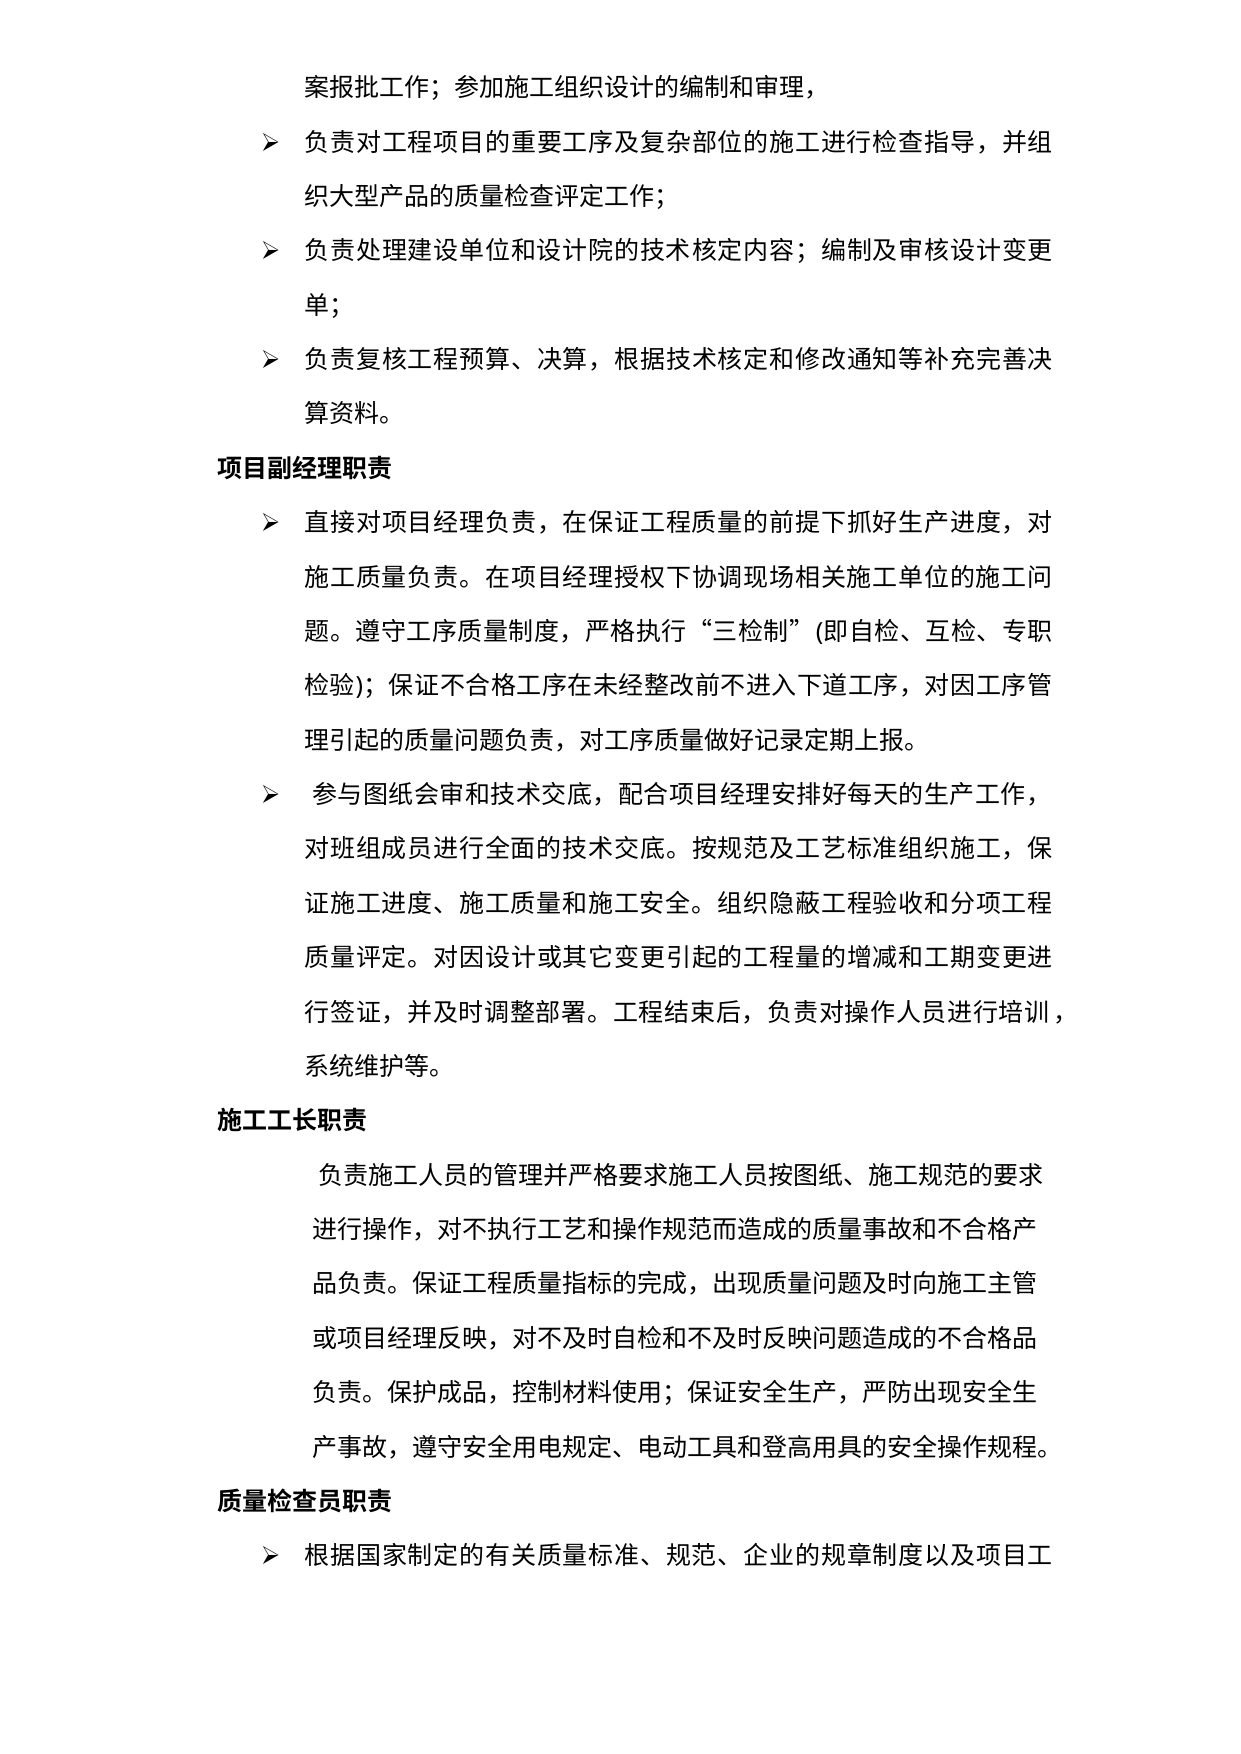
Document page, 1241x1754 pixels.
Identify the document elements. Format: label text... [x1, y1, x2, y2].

list 负责复核工程预算、决算，根据技术核定和修改通知等补充完善决算资料。 [261, 339, 1053, 430]
text 负责施工人员的管理并严格要求施工人员按图纸、施工规范的要求进行操作，对不执行工艺和操作规范而造成的质量事故和不合格产品负责。保证工程质量指标的完成，出现质量问题及时向施工主管或项目经理反映，对不及时自检和不及时反映问题造成的不合格品负责。保护成品，控制材料使用；保证安全生产，严防出现安全生产事故，遵守安全用电规定、电动工具和登高用具的安全操作规程。 [312, 1155, 1053, 1463]
list 负责处理建设单位和设计院的技术核定内容；编制及审核设计变更单； [261, 231, 1053, 321]
subtitle 施工工长职责 [217, 1101, 1053, 1137]
subtitle 项目副经理职责 [217, 448, 1053, 484]
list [261, 68, 1053, 104]
list 参与图纸会审和技术交底，配合项目经理安排好每天的生产工作，对班组成员进行全面的技术交底。按规范及工艺标准组织施工，保证施工进度、施工质量和施工安全。组织隐蔽工程验收和分项工程质量评定。对因设计或其它变更引起的工程量的增减和工期变更进行签证，并及时调整部署。工程结束后，负责对操作人员进行培训，系统维护等。 [261, 774, 1053, 1083]
list 负责对工程项目的重要工序及复杂部位的施工进行检查指导，并组织大型产品的质量检查评定工作； [261, 122, 1053, 213]
subtitle 质量检查员职责 [217, 1481, 1053, 1518]
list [261, 1536, 1053, 1572]
list 直接对项目经理负责，在保证工程质量的前提下抓好生产进度，对施工质量负责。在项目经理授权下协调现场相关施工单位的施工问题。遵守工序质量制度，严格执行“三检制”(即自检、互检、专职检验)；保证不合格工序在未经整改前不进入下道工序，对因工序管理引起的质量问题负责，对工序质量做好记录定期上报。 [261, 503, 1053, 756]
